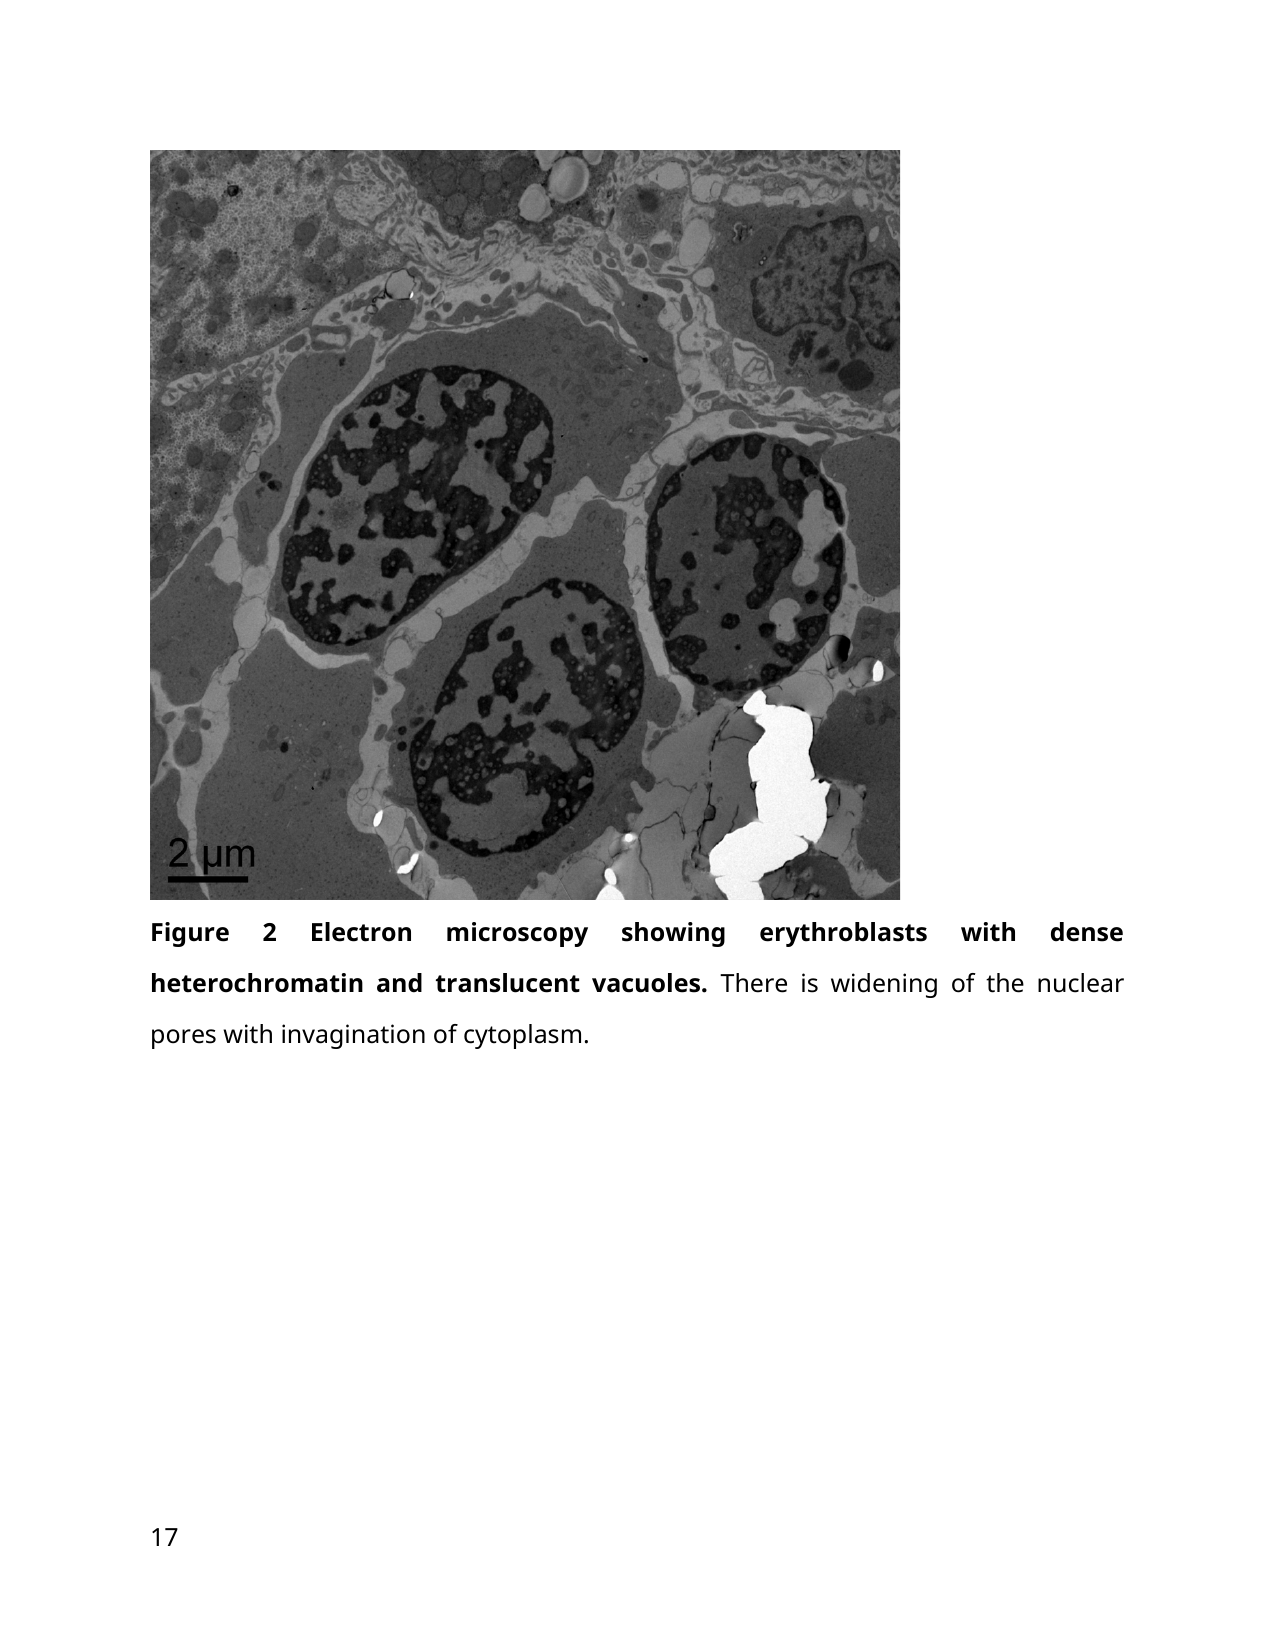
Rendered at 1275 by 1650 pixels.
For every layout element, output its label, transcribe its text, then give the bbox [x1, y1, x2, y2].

text Figure 2 Electron microscopy showing erythroblasts with dense heterochromatin and translucent vacuoles. There is widening of the nuclear pores with invagination of cytoplasm. [150, 914, 1125, 1051]
picture [150, 150, 901, 900]
